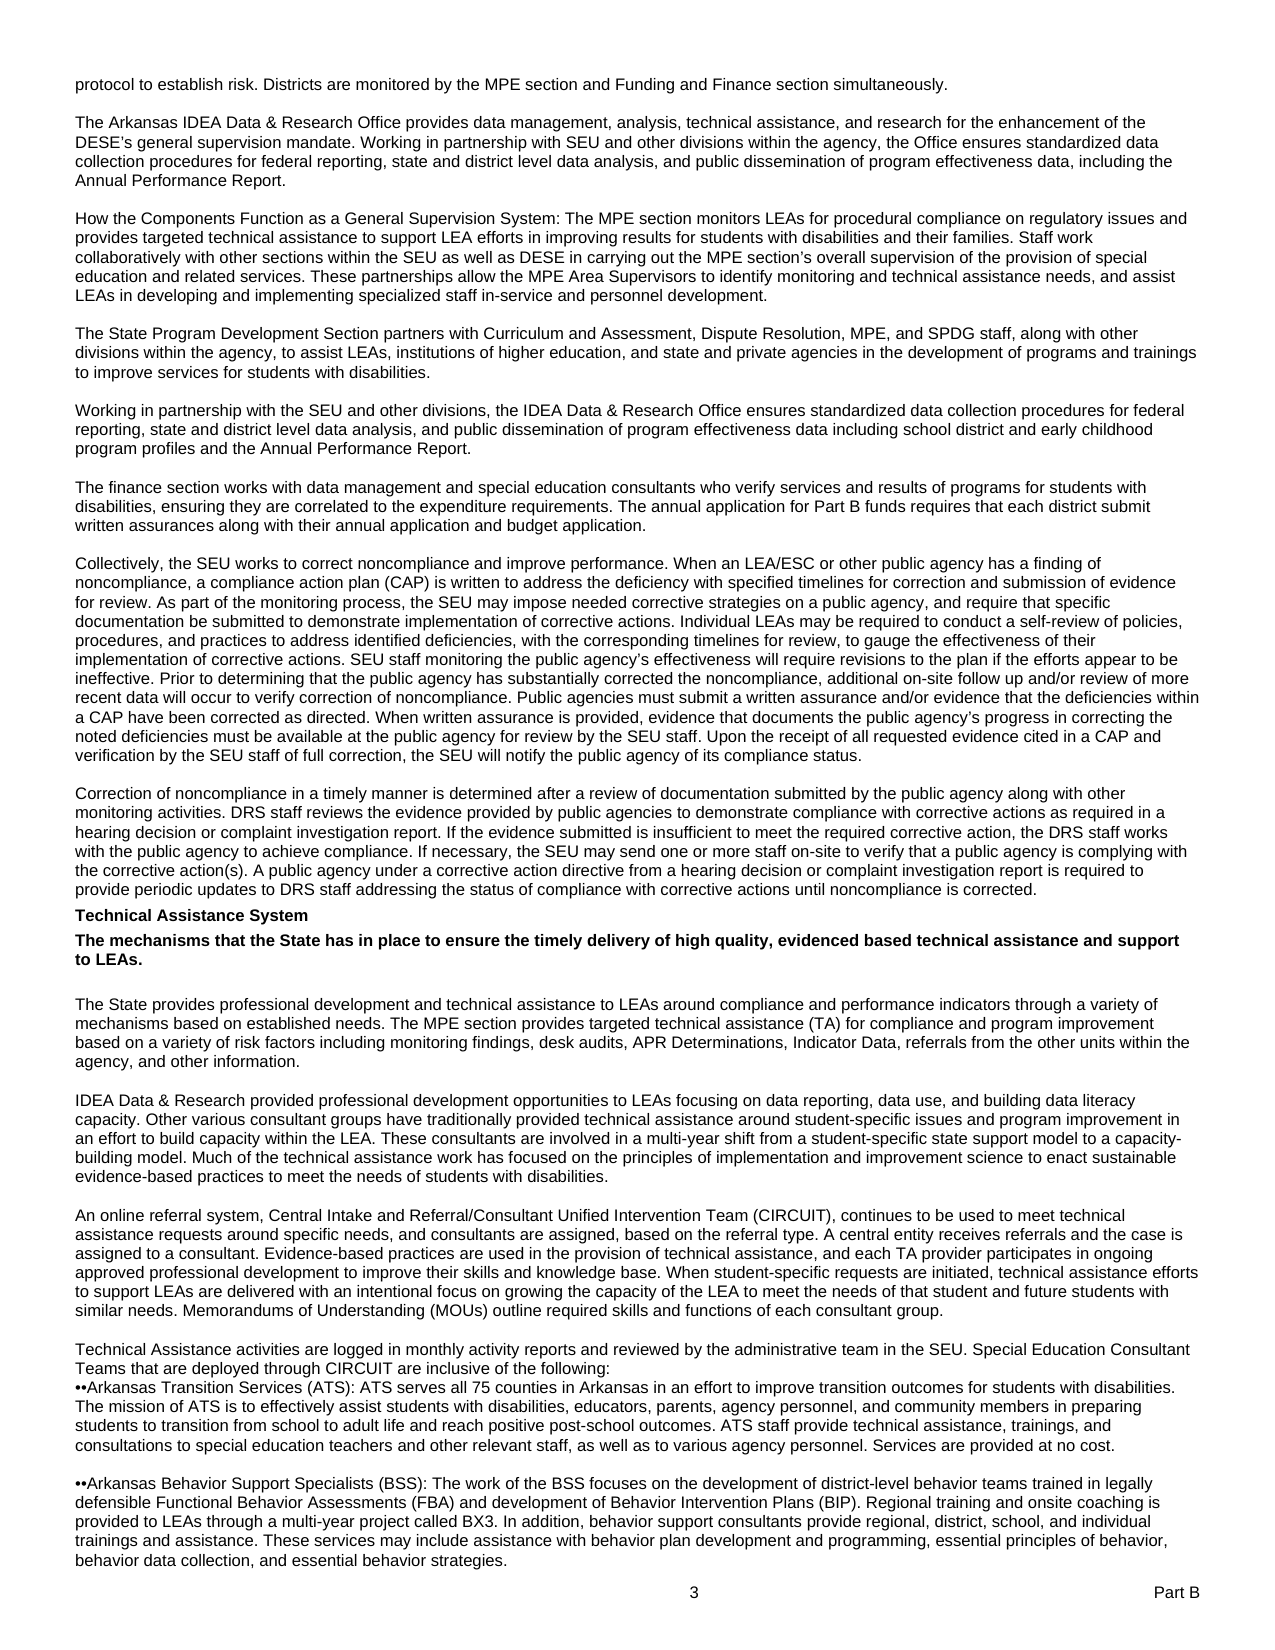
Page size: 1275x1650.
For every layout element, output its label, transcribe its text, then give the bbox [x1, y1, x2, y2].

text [75, 975, 1200, 1569]
text The mechanisms that the State has in place to ensure the timely delivery of high quality, evidenced based technical assistance and support to LEAs. [75, 931, 1200, 969]
text Technical Assistance System [75, 905, 1200, 924]
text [75, 75, 1200, 899]
